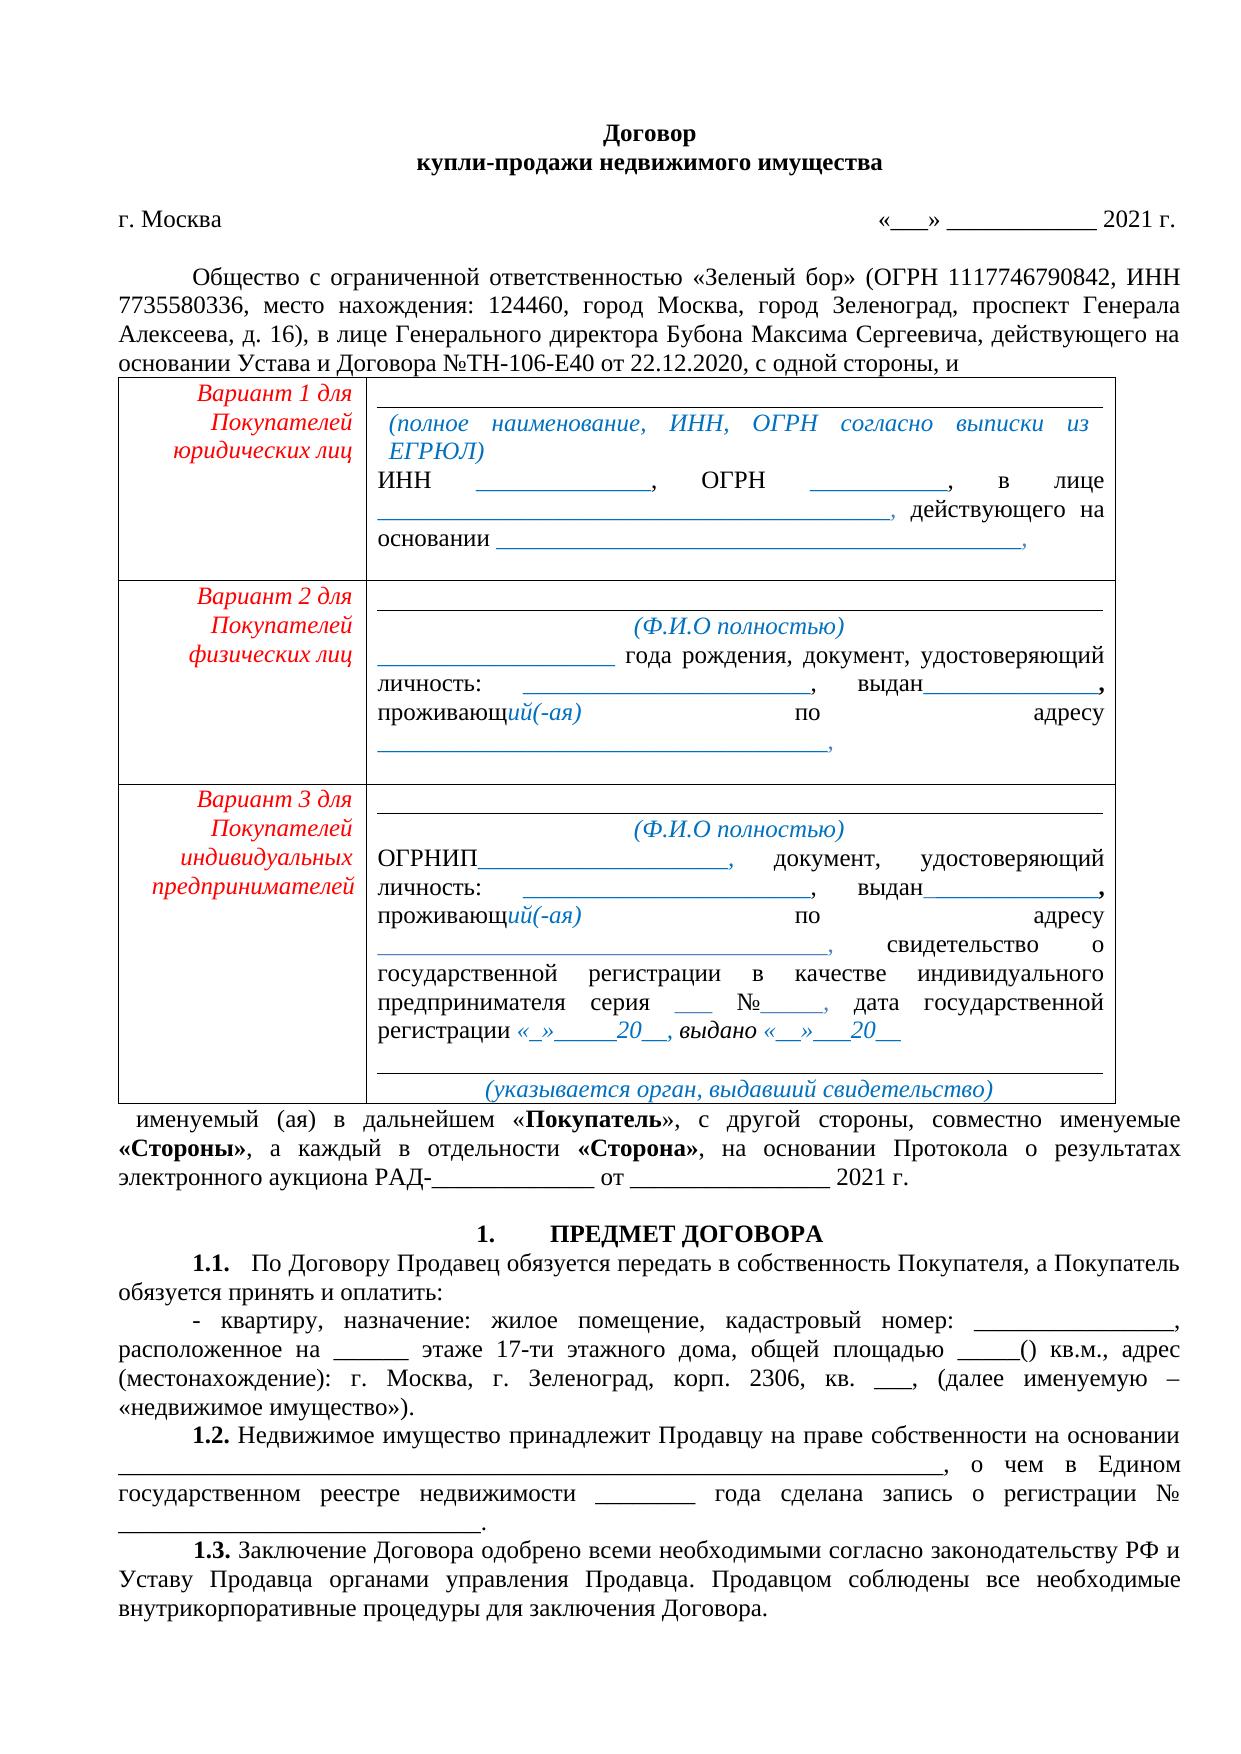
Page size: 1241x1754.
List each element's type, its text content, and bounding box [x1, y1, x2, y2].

table_cell ОГРНИП____________________, документ, удостоверяющий личность: _______________________, выдан______________, проживающий(-ая) по адресу ____________________________________, свидетельство о государственной регистрации в качестве индивидуального предпринимателя серия ___ №_____, дата государственной регистрации «_»_____20__, выдано «__»___20__ [367, 785, 1115, 1103]
text г. Москва «___» ____________ 2021 г. [118, 204, 1181, 233]
text Договор [118, 118, 1181, 147]
list По Договору Продавец обязуется передать в собственность Покупателя, а Покупатель обязуется принять и оплатить: [118, 1248, 1181, 1305]
text купли-продажи недвижимого имущества [118, 147, 1181, 176]
table_header ИНН ______________, ОГРН ___________, в лице _________________________________________, действующего на основании __________________________________________, [367, 378, 1115, 580]
table_cell ___________________ года рождения, документ, удостоверяющий личность: _______________________, выдан______________, проживающий(-ая) по адресу ____________________________________, [367, 581, 1115, 783]
text Общество с ограниченной ответственностью «Зеленый бор» (ОГРН 1117746790842, ИНН 7735580336, место нахождения: 124460, город Москва, город Зеленоград, проспект Генерала Алексеева, д. 16), в лице Генерального директора Бубона Максима Сергеевича, действующего на основании Устава и Договора №ТН-106-Е40 от 22.12.2020, с одной стороны, и [118, 262, 1181, 377]
text - квартиру, назначение: жилое помещение, кадастровый номер: ________________, расположенное на ______ этаже 17-ти этажного дома, общей площадью _____() кв.м., адрес (местонахождение): г. Москва, г. Зеленоград, корп. 2306, кв. ___, (далее именуемую – «недвижимое имущество»). [118, 1305, 1181, 1420]
text 1.2. Недвижимое имущество принадлежит Продавцу на праве собственности на основании __________________________________________________________________, о чем в Едином государственном реестре недвижимости ________ года сделана запись о регистрации № _____________________________. [118, 1420, 1181, 1535]
table_header Вариант 1 для Покупателей юридических лиц [119, 378, 366, 580]
list ПРЕДМЕТ ДОГОВОРА [118, 1219, 1181, 1248]
text 1.3. Заключение Договора одобрено всеми необходимыми согласно законодательству РФ и Уставу Продавца органами управления Продавца. Продавцом соблюдены все необходимые внутрикорпоративные процедуры для заключения Договора. [118, 1535, 1181, 1622]
text именуемый (ая) в дальнейшем «Покупатель», с другой стороны, совместно именуемые «Стороны», а каждый в отдельности «Сторона», на основании Протокола о результатах электронного аукциона РАД-_____________ от ________________ 2021 г. [118, 1104, 1181, 1190]
table_cell Вариант 2 для Покупателей физических лиц [119, 581, 366, 783]
table_cell Вариант 3 для Покупателей индивидуальных предпринимателей [119, 785, 366, 1103]
